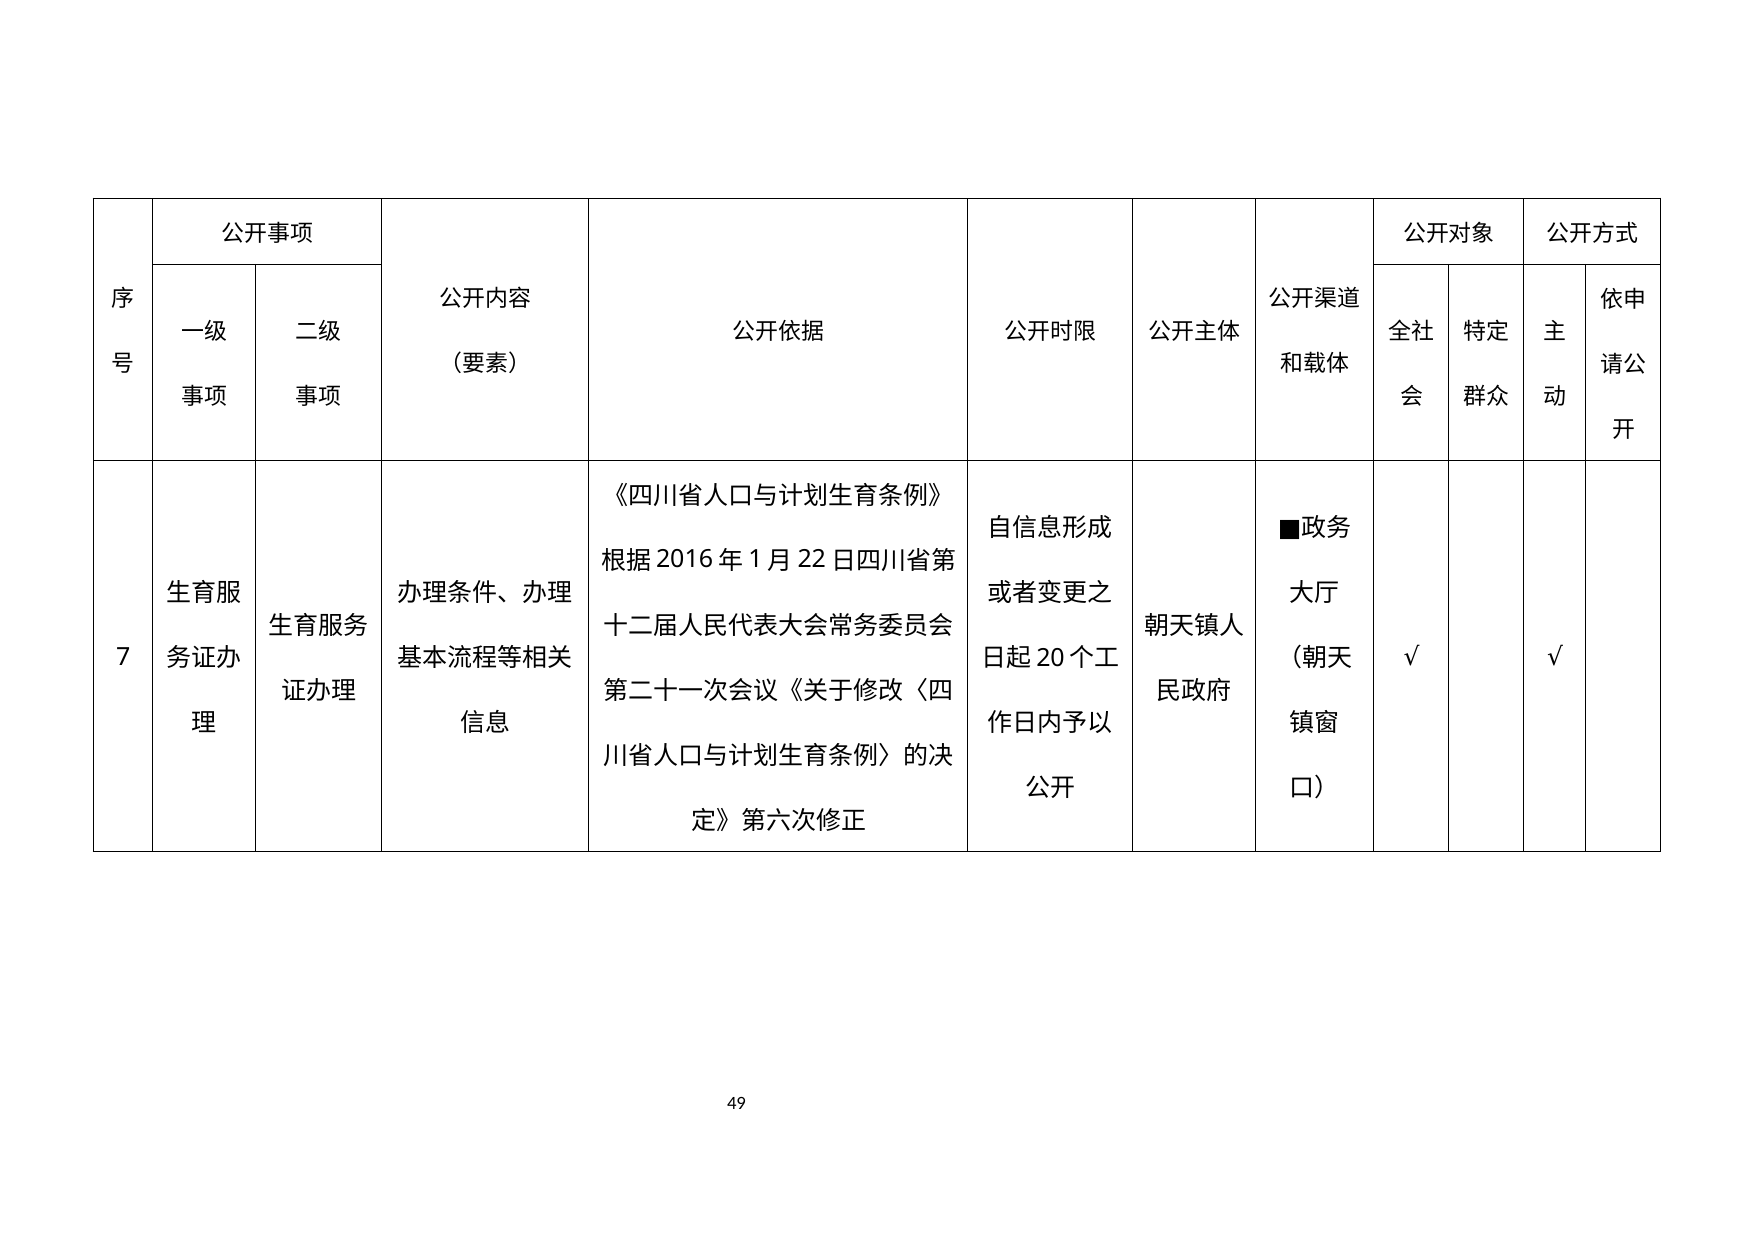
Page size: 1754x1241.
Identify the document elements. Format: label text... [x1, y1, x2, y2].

table_cell 一级 事项 [153, 265, 255, 460]
table_cell 朝天镇人民政府 [1133, 461, 1255, 851]
table_cell √ [1524, 461, 1585, 851]
table_cell √ [1374, 461, 1448, 851]
table_header 公开依据 [589, 199, 967, 460]
table_cell [1586, 461, 1660, 851]
table_cell [1449, 461, 1523, 851]
table_cell 《四川省人口与计划生育条例》根据2016年1月22日四川省第十二届人民代表大会常务委员会第二十一次会议《关于修改〈四川省人口与计划生育条例〉的决定》第六次修正 [589, 461, 967, 851]
table_header 公开对象 [1374, 199, 1523, 264]
table_cell 二级 事项 [256, 265, 381, 460]
table_header 公开事项 [153, 199, 381, 264]
table_cell 生育服务证办理 [153, 461, 255, 851]
table_header 公开方式 [1524, 199, 1660, 264]
table_cell 7 [94, 461, 152, 851]
table_cell 生育服务证办理 [256, 461, 381, 851]
table_cell 自信息形成或者变更之日起20个工作日内予以公开 [968, 461, 1132, 851]
table_header 序号 [94, 199, 152, 460]
table_cell 特定群众 [1449, 265, 1523, 460]
table_header 公开时限 [968, 199, 1132, 460]
table_cell 全社会 [1374, 265, 1448, 460]
table_cell 主动 [1524, 265, 1585, 460]
table_header 公开内容 （要素） [382, 199, 588, 460]
table_header 公开主体 [1133, 199, 1255, 460]
table_cell ■政务大厅（朝天镇窗口） [1256, 461, 1373, 851]
table_header 公开渠道和载体 [1256, 199, 1373, 460]
table_cell 依申请公开 [1586, 265, 1660, 460]
table_cell 办理条件、办理基本流程等相关信息 [382, 461, 588, 851]
